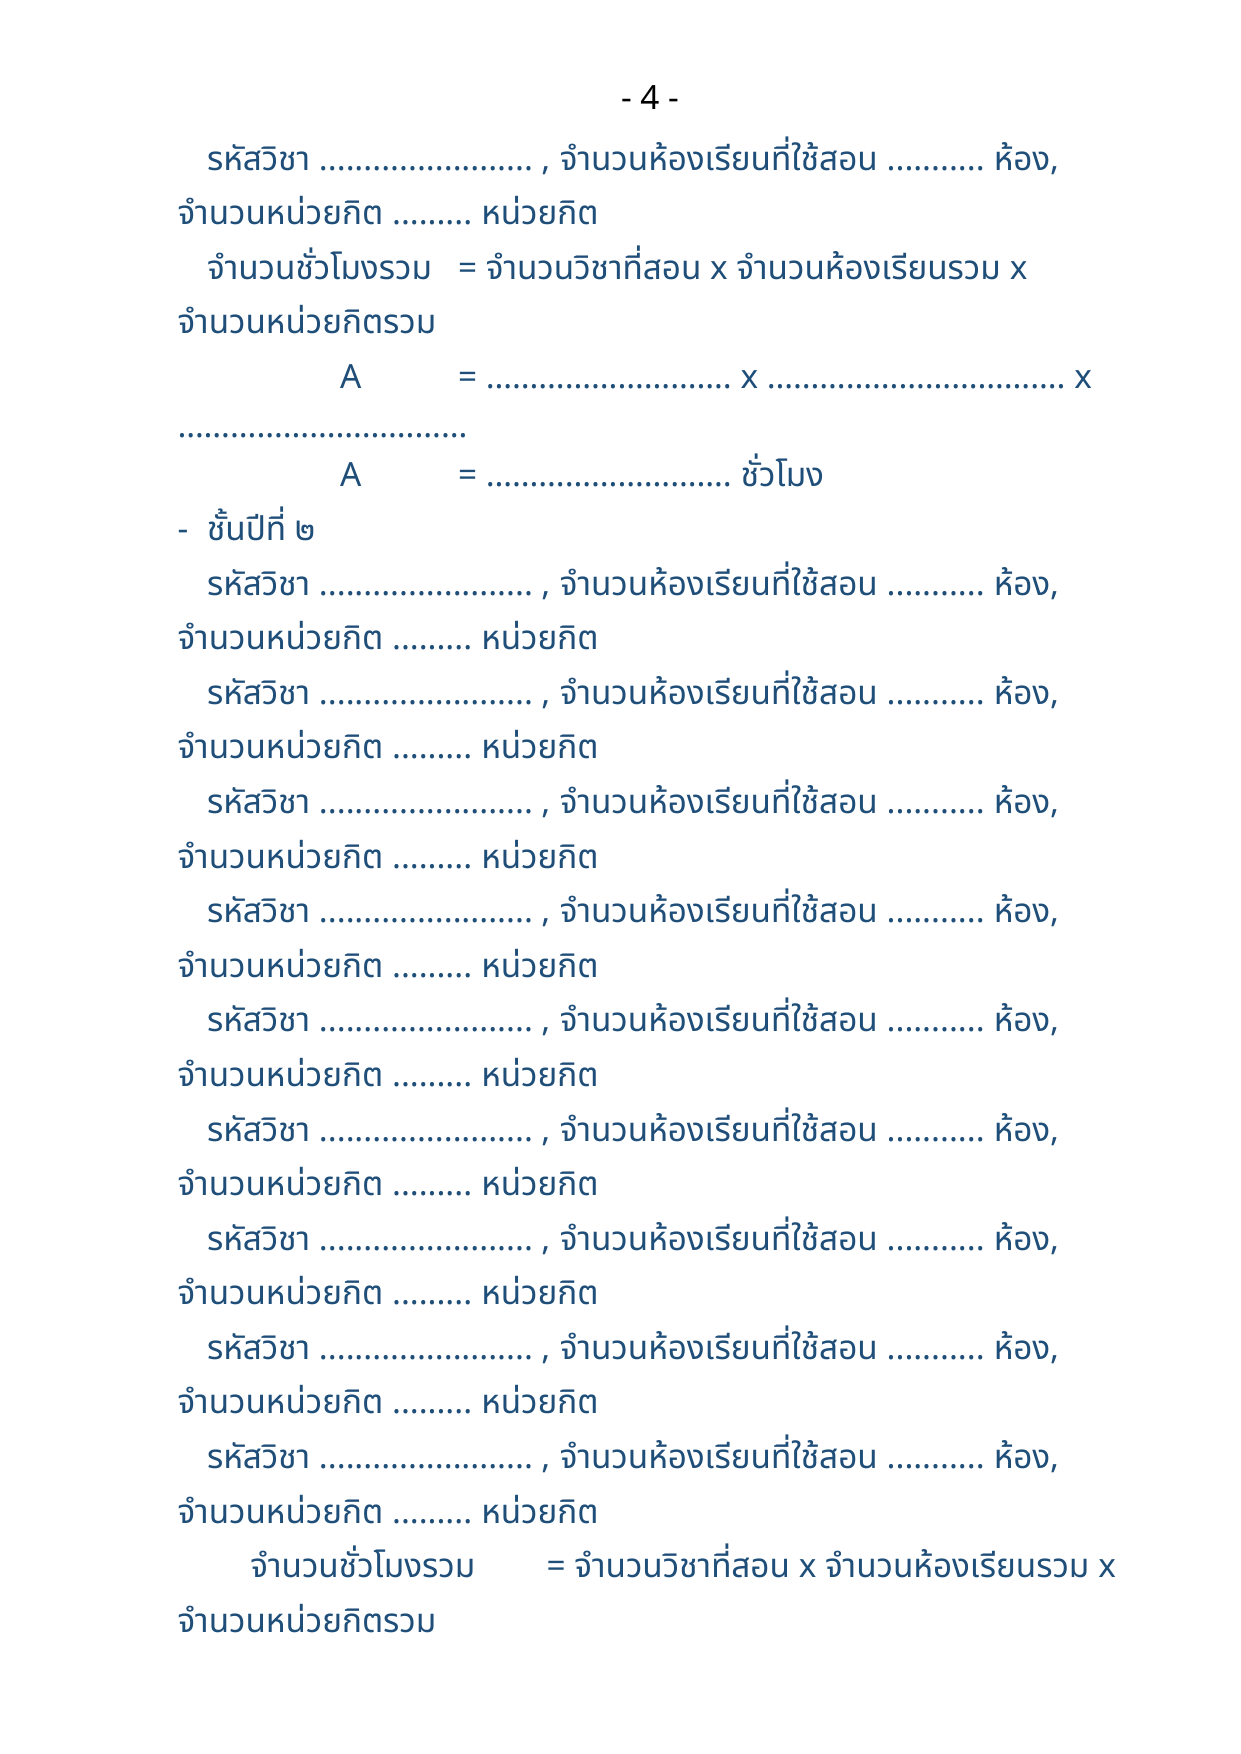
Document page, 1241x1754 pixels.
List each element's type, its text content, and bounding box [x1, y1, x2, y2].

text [177, 134, 1122, 239]
text รหัสวิชา ........................ , จำนวนห้องเรียนที่ใช้สอน ........... ห้อง, จำนวนหน่วยกิต ......... หน่วยกิต [177, 887, 1122, 992]
text รหัสวิชา ........................ , จำนวนห้องเรียนที่ใช้สอน ........... ห้อง, จำนวนหน่วยกิต ......... หน่วยกิต [177, 1214, 1122, 1320]
text รหัสวิชา ........................ , จำนวนห้องเรียนที่ใช้สอน ........... ห้อง, จำนวนหน่วยกิต ......... หน่วยกิต [177, 669, 1122, 774]
text รหัสวิชา ........................ , จำนวนห้องเรียนที่ใช้สอน ........... ห้อง, จำนวนหน่วยกิต ......... หน่วยกิต [177, 1105, 1122, 1211]
text รหัสวิชา ........................ , จำนวนห้องเรียนที่ใช้สอน ........... ห้อง, จำนวนหน่วยกิต ......... หน่วยกิต [177, 1433, 1122, 1538]
text จำนวนชั่วโมงรวม = จำนวนวิชาที่สอน x จำนวนห้องเรียนรวม x จำนวนหน่วยกิตรวม [177, 1542, 1122, 1647]
text รหัสวิชา ........................ , จำนวนห้องเรียนที่ใช้สอน ........... ห้อง, จำนวนหน่วยกิต ......... หน่วยกิต [177, 559, 1122, 665]
text จำนวนชั่วโมงรวม = จำนวนวิชาที่สอน x จำนวนห้องเรียนรวม x จำนวนหน่วยกิตรวม [177, 243, 1122, 348]
text A = ………………………. ชั่วโมง [177, 450, 1122, 501]
text A = ………………………. x ……………………………. x …………………………… [177, 352, 1122, 447]
text รหัสวิชา ........................ , จำนวนห้องเรียนที่ใช้สอน ........... ห้อง, จำนวนหน่วยกิต ......... หน่วยกิต [177, 996, 1122, 1101]
text - ชั้นปีที่ ๒ [177, 505, 1122, 556]
text รหัสวิชา ........................ , จำนวนห้องเรียนที่ใช้สอน ........... ห้อง, จำนวนหน่วยกิต ......... หน่วยกิต [177, 778, 1122, 883]
text รหัสวิชา ........................ , จำนวนห้องเรียนที่ใช้สอน ........... ห้อง, จำนวนหน่วยกิต ......... หน่วยกิต [177, 1324, 1122, 1429]
